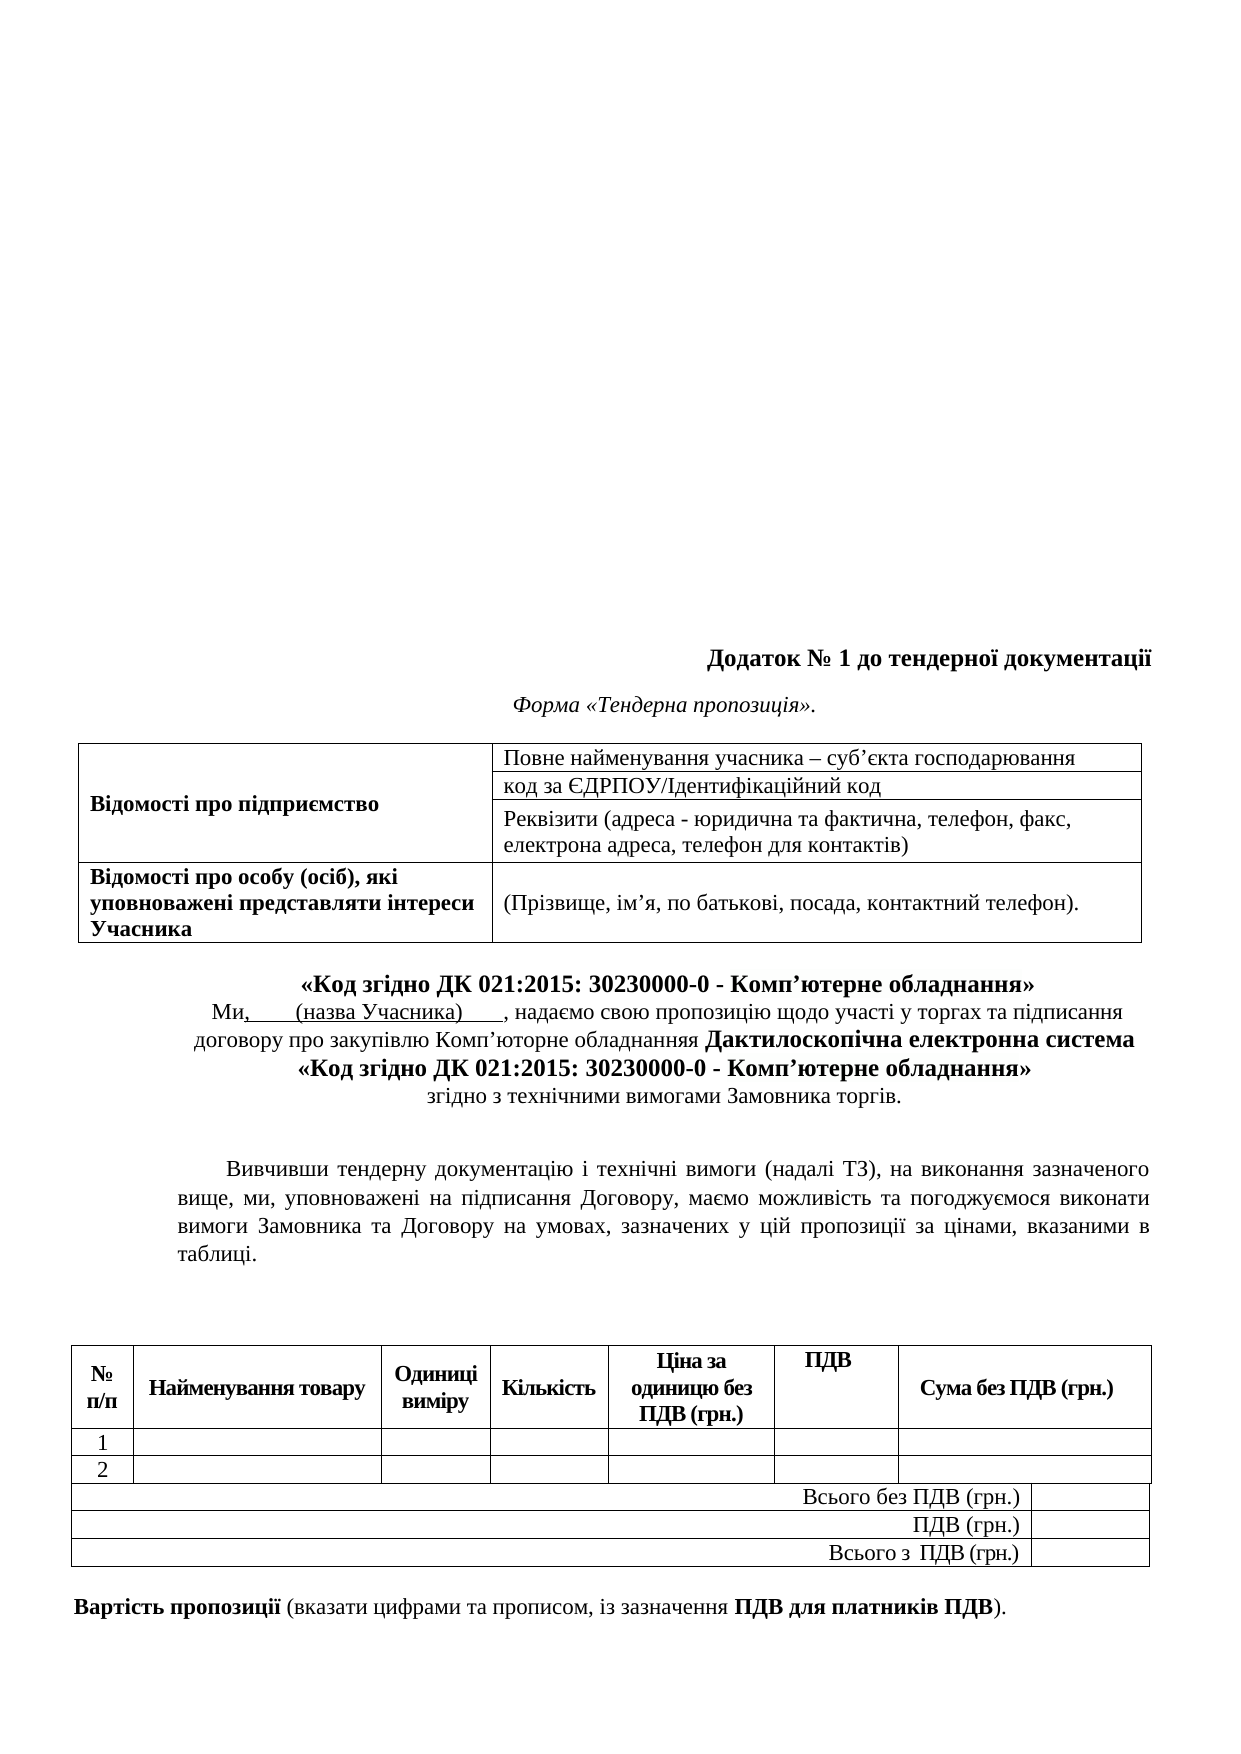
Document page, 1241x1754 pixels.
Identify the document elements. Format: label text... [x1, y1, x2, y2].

table_header Найменування товару [134, 1346, 381, 1428]
table_cell [1032, 1539, 1149, 1566]
table_header Сума без ПДВ (грн.) [899, 1346, 1151, 1428]
table_cell [491, 1456, 608, 1482]
table_cell [899, 1429, 1151, 1455]
table_header № п/п [72, 1346, 133, 1428]
text «Код згідно ДК 021:2015: 30230000-0 - Комп’ютерне обладнання» [177, 1053, 727, 1082]
table_header Відомості про підприємство [79, 744, 492, 862]
table_cell Всього з ПДВ (грн.) [72, 1539, 1031, 1566]
table_cell [1032, 1484, 1149, 1510]
text Додаток № 1 до тендерної документації [177, 643, 1152, 672]
table_cell Реквізити (адреса - юридична та фактична, телефон, факс, електрона адреса, телефон для контактів) [493, 800, 1141, 862]
table_cell [775, 1429, 898, 1455]
table_cell [1032, 1511, 1149, 1538]
table_cell Всього без ПДВ (грн.) [72, 1484, 1031, 1510]
text Вивчивши тендерну документацію і технічні вимоги (надалі ТЗ), на виконання зазначеного вище, ми, уповноважені на підписання Договору, маємо можливість та погоджуємося виконати вимоги Замовника та Договору на умовах, зазначених у цій пропозиції за цінами, вказаними в таблиці. [177, 1155, 1152, 1267]
table_cell [134, 1429, 381, 1455]
text «Код згідно ДК 021:2015: 30230000-0 - Комп’ютерне обладнання» [1019, 1053, 1152, 1082]
table_cell код за ЄДРПОУ/Ідентифікаційний код [493, 772, 1141, 799]
table_cell 1 [72, 1429, 133, 1455]
table_cell Відомості про особу (осіб), які уповноважені представляти інтереси Учасника [79, 863, 492, 942]
table_header ПДВ [775, 1346, 898, 1428]
text Ми, (назва Учасника) , надаємо свою пропозицію щодо участі у торгах та підписання договору про закупівлю Комп’юторне обладнанняя Дактилоскопічна електронна система [177, 998, 1152, 1053]
text «Код згідно ДК 021:2015: 30230000-0 - Комп’ютерне обладнання» [1022, 969, 1152, 998]
table_cell [382, 1456, 490, 1482]
table_cell [775, 1456, 898, 1482]
table_cell [609, 1429, 774, 1455]
table_header Повне найменування учасника – суб’єкта господарювання [493, 744, 1141, 771]
table_cell ПДВ (грн.) [72, 1511, 1031, 1538]
text Форма «Тендерна пропозиція». [177, 691, 1152, 717]
table_cell [899, 1456, 1151, 1482]
table_cell 2 [72, 1456, 133, 1482]
table_cell (Прізвище, ім’я, по батькові, посада, контактний телефон). [493, 863, 1141, 942]
table_header Ціна за одиницю без ПДВ (грн.) [609, 1346, 774, 1428]
table_header Одиниці виміру [382, 1346, 490, 1428]
table_cell [134, 1456, 381, 1482]
text згідно з технічними вимогами Замовника торгів. [177, 1082, 1152, 1108]
table_header Кількість [491, 1346, 608, 1428]
table_cell [491, 1429, 608, 1455]
table_cell [382, 1429, 490, 1455]
text «Код згідно ДК 021:2015: 30230000-0 - Комп’ютерне обладнання» [177, 969, 730, 998]
table_cell [609, 1456, 774, 1482]
text Вартість пропозиції (вказати цифрами та прописом, із зазначення ПДВ для платників ПДВ). [74, 1593, 1152, 1620]
